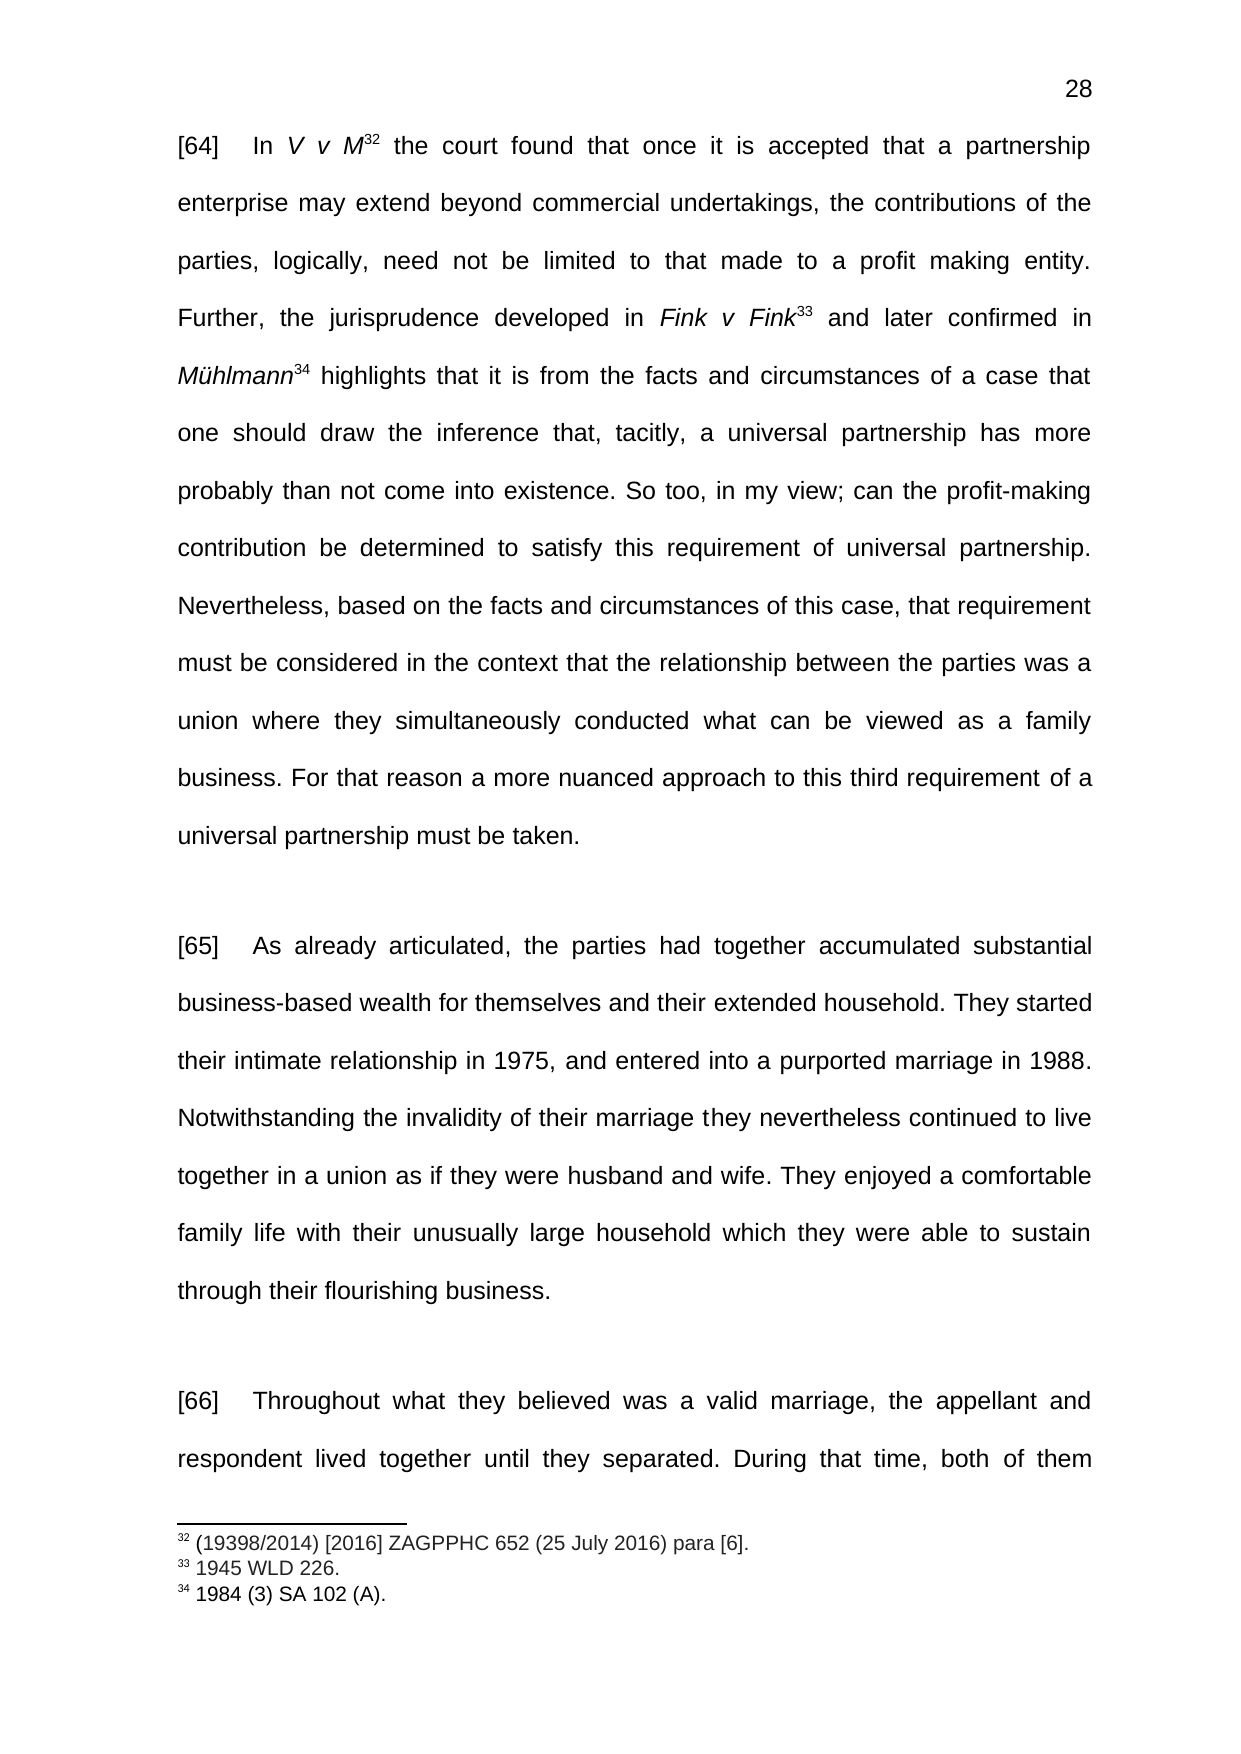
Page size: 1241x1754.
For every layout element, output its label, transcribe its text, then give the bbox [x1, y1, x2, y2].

list As already articulated, the parties had together accumulated substantial business-based wealth for themselves and their extended household. They started their intimate relationship in 1975, and entered into a purported marriage in 1988. Notwithstanding the invalidity of their marriage they nevertheless continued to live together in a union as if they were husband and wife. They enjoyed a comfortable family life with their unusually large household which they were able to sustain through their flourishing business. [177, 931, 1092, 1304]
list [177, 1386, 1092, 1472]
list In V v M the court found that once it is accepted that a partnership enterprise may extend beyond commercial undertakings, the contributions of the parties, logically, need not be limited to that made to a profit making entity. Further, the jurisprudence developed in Fink v Fink and later confirmed in Mühlmann highlights that it is from the facts and circumstances of a case that one should draw the inference that, tacitly, a universal partnership has more probably than not come into existence. So too, in my view; can the profit-making contribution be determined to satisfy this requirement of universal partnership. Nevertheless, based on the facts and circumstances of this case, that requirement must be considered in the context that the relationship between the parties was a union where they simultaneously conducted what can be viewed as a family business. For that reason a more nuanced approach to this third requirement of a universal partnership must be taken. [177, 131, 1092, 849]
